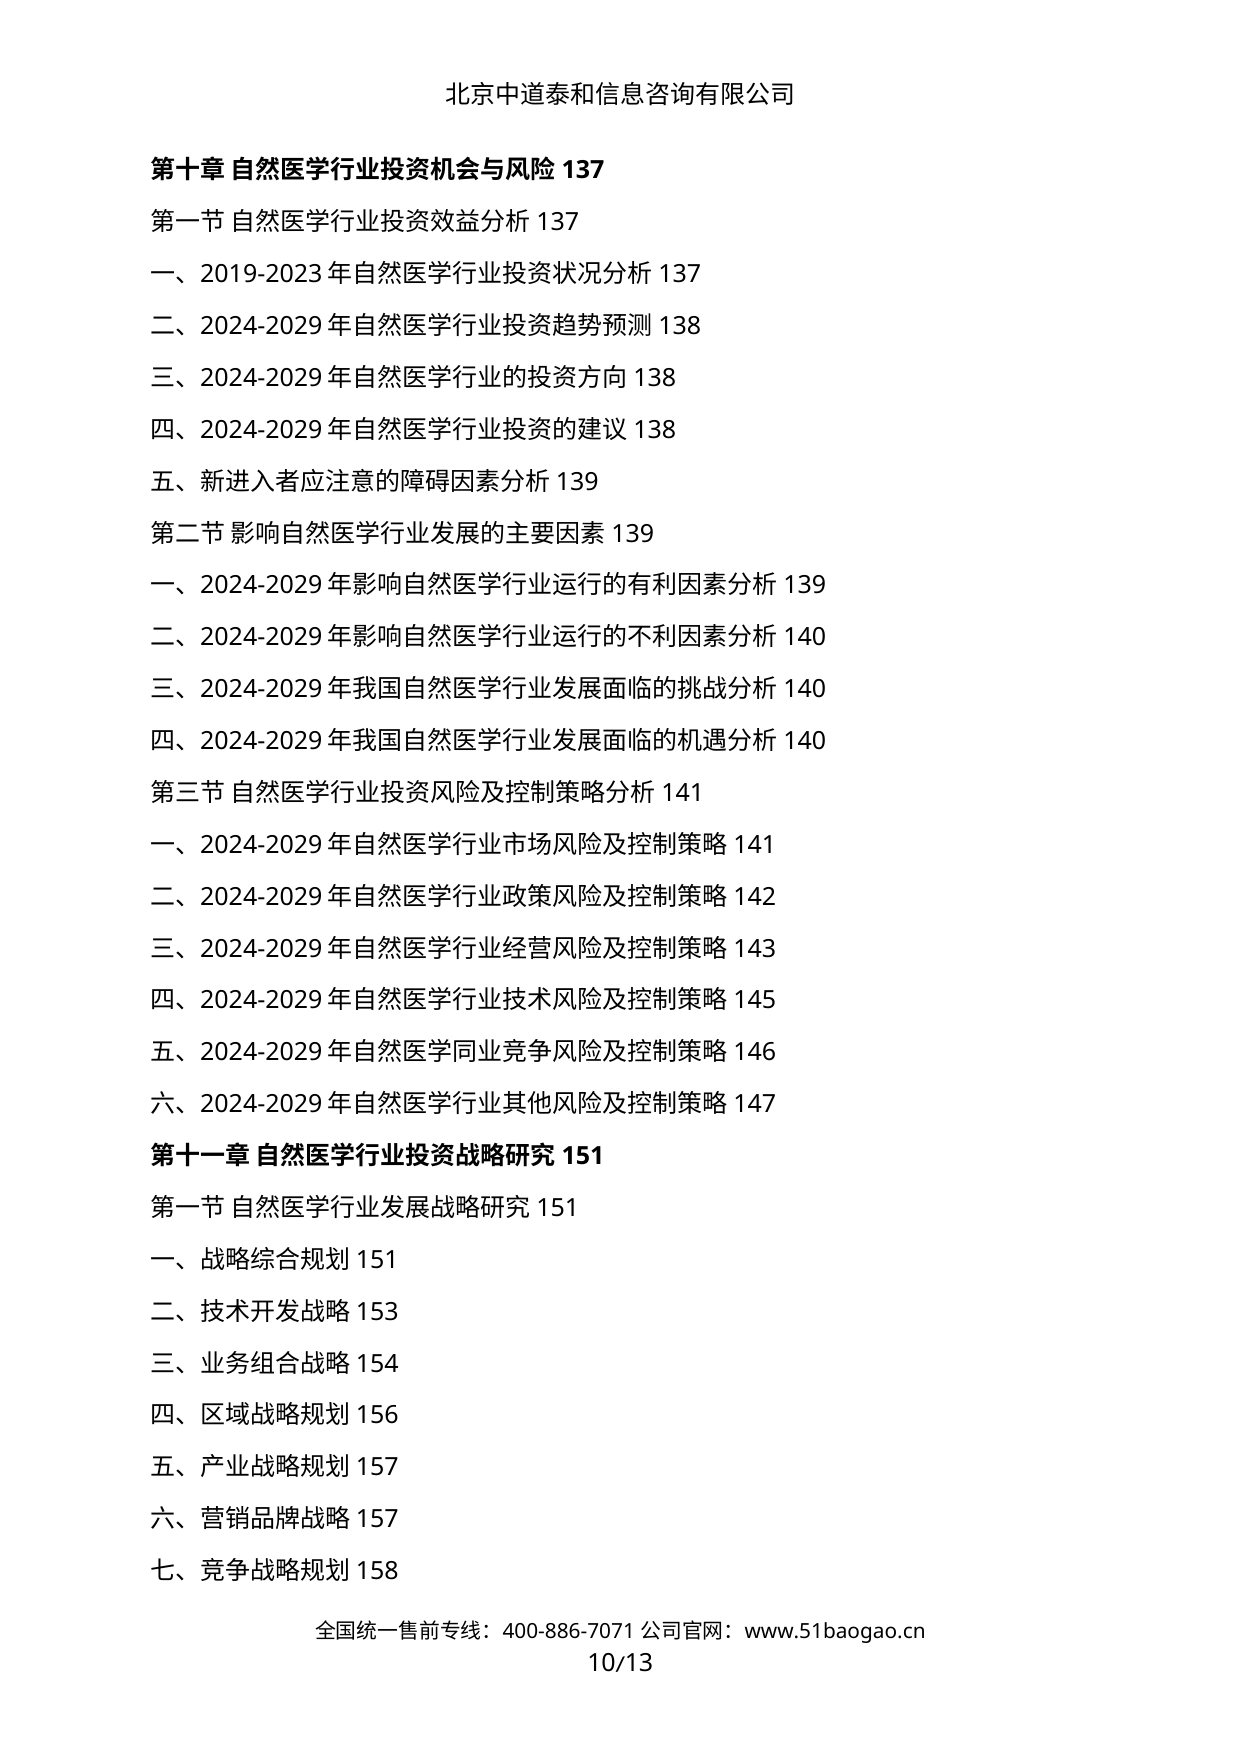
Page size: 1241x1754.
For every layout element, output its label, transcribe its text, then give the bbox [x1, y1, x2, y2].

text 五、2024-2029年自然医学同业竞争风险及控制策略 146 [150, 1032, 1090, 1068]
text 一、2024-2029年影响自然医学行业运行的有利因素分析 139 [150, 565, 1090, 601]
text 三、2024-2029年自然医学行业的投资方向 138 [150, 357, 1090, 394]
text 五、产业战略规划 157 [150, 1447, 1090, 1483]
text 二、2024-2029年影响自然医学行业运行的不利因素分析 140 [150, 617, 1090, 653]
text 一、战略综合规划 151 [150, 1239, 1090, 1276]
text 二、技术开发战略 153 [150, 1291, 1090, 1327]
text 第一节 自然医学行业投资效益分析 137 [150, 202, 1090, 238]
text 二、2024-2029年自然医学行业政策风险及控制策略 142 [150, 876, 1090, 912]
text 四、2024-2029年自然医学行业技术风险及控制策略 145 [150, 980, 1090, 1016]
text 四、2024-2029年我国自然医学行业发展面临的机遇分析 140 [150, 721, 1090, 757]
text 三、2024-2029年我国自然医学行业发展面临的挑战分析 140 [150, 669, 1090, 705]
text 第十一章 自然医学行业投资战略研究 151 [150, 1136, 1090, 1172]
text 第一节 自然医学行业发展战略研究 151 [150, 1187, 1090, 1224]
text 第二节 影响自然医学行业发展的主要因素 139 [150, 513, 1090, 549]
text 七、竞争战略规划 158 [150, 1551, 1090, 1587]
text 一、2024-2029年自然医学行业市场风险及控制策略 141 [150, 824, 1090, 861]
text 六、营销品牌战略 157 [150, 1499, 1090, 1535]
text 三、2024-2029年自然医学行业经营风险及控制策略 143 [150, 928, 1090, 964]
text 五、新进入者应注意的障碍因素分析 139 [150, 461, 1090, 497]
text 第十章 自然医学行业投资机会与风险 137 [150, 150, 1090, 186]
text 四、区域战略规划 156 [150, 1395, 1090, 1431]
text 六、2024-2029年自然医学行业其他风险及控制策略 147 [150, 1084, 1090, 1120]
text 一、2019-2023年自然医学行业投资状况分析 137 [150, 254, 1090, 290]
text 二、2024-2029年自然医学行业投资趋势预测 138 [150, 306, 1090, 342]
text 第三节 自然医学行业投资风险及控制策略分析 141 [150, 772, 1090, 809]
text 四、2024-2029年自然医学行业投资的建议 138 [150, 409, 1090, 446]
text 三、业务组合战略 154 [150, 1343, 1090, 1379]
